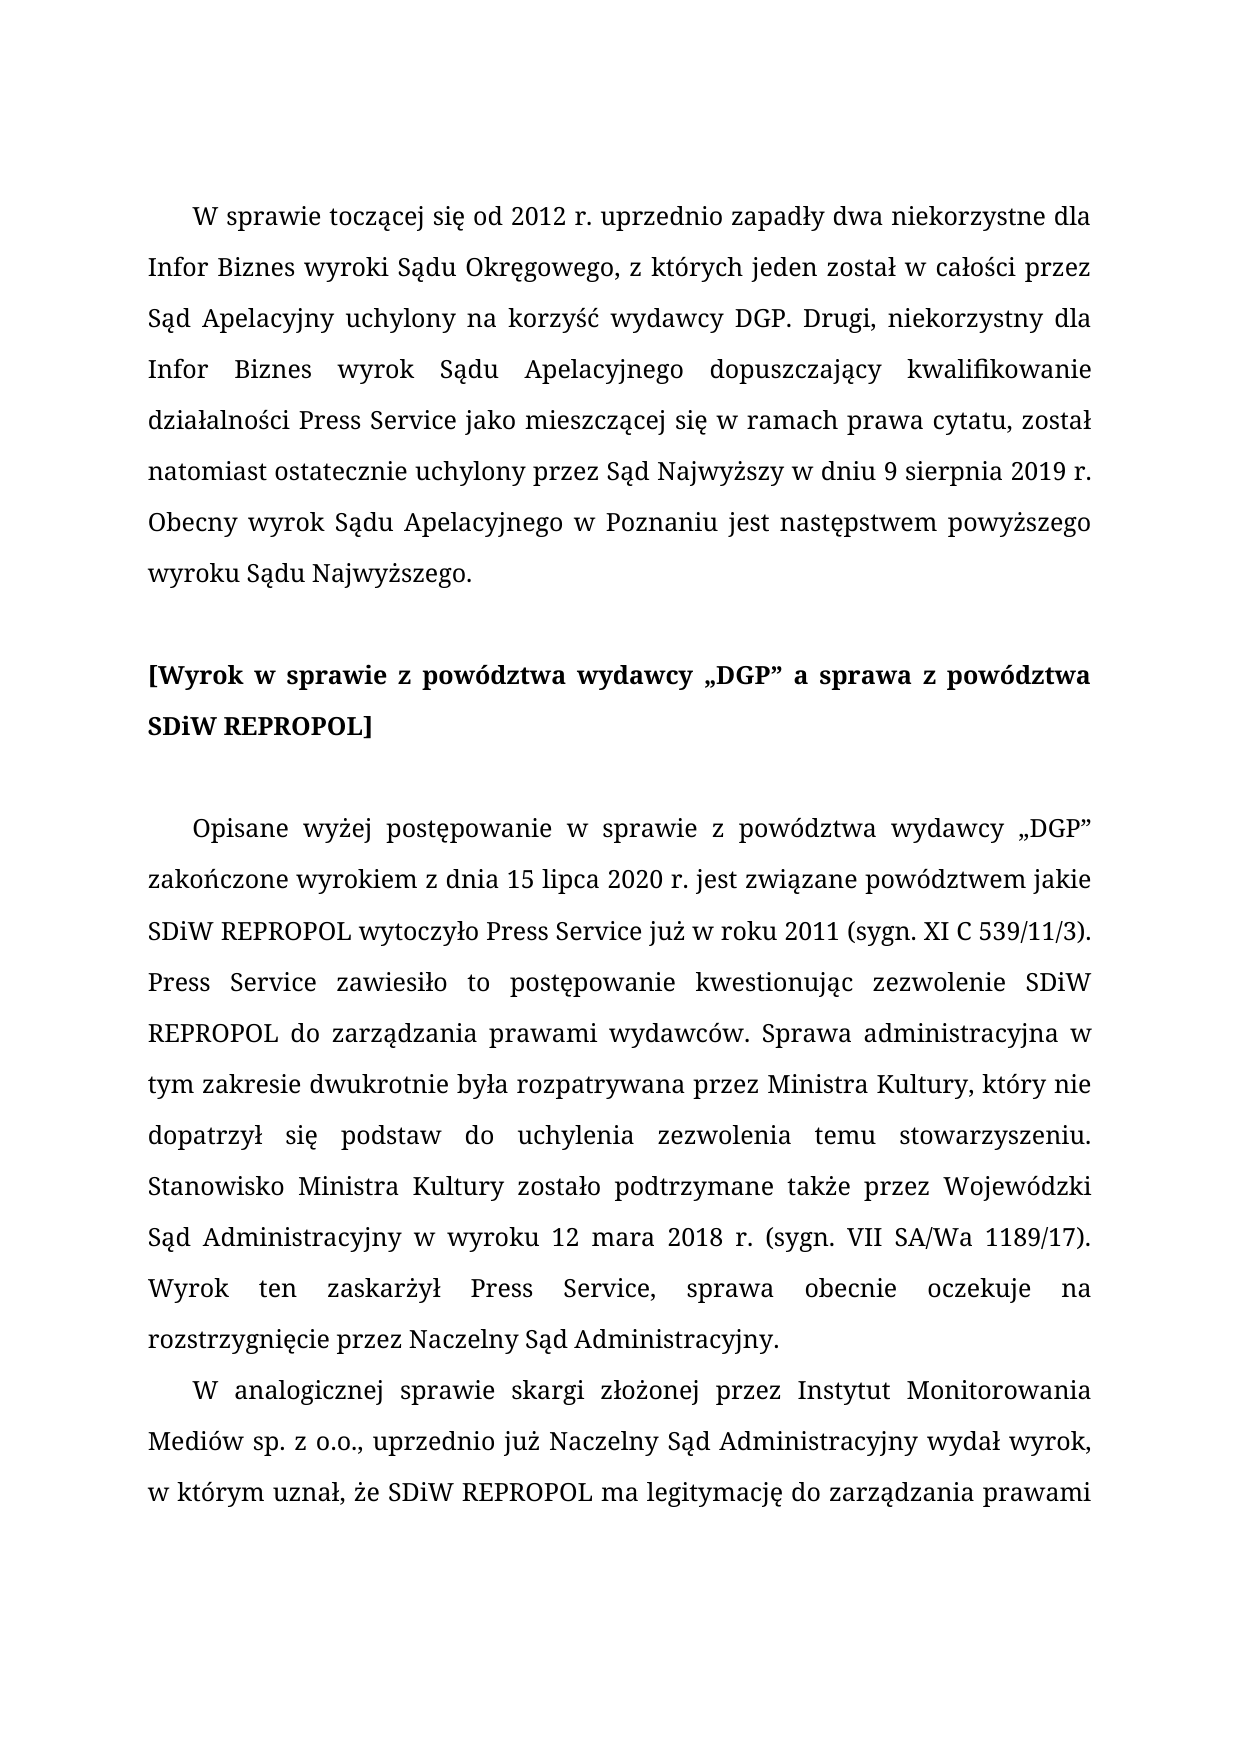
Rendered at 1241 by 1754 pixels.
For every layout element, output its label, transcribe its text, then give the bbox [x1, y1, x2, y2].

text W sprawie toczącej się od 2012 r. uprzednio zapadły dwa niekorzystne dla Infor Biznes wyroki Sądu Okręgowego, z których jeden został w całości przez Sąd Apelacyjny uchylony na korzyść wydawcy DGP. Drugi, niekorzystny dla Infor Biznes wyrok Sądu Apelacyjnego dopuszczający kwalifikowanie działalności Press Service jako mieszczącej się w ramach prawa cytatu, został natomiast ostatecznie uchylony przez Sąd Najwyższy w dniu 9 sierpnia 2019 r. Obecny wyrok Sądu Apelacyjnego w Poznaniu jest następstwem powyższego wyroku Sądu Najwyższego. [148, 199, 1093, 590]
text [Wyrok w sprawie z powództwa wydawcy „DGP” a sprawa z powództwa SDiW REPROPOL] [148, 658, 1093, 743]
text Opisane wyżej postępowanie w sprawie z powództwa wydawcy „DGP” zakończone wyrokiem z dnia 15 lipca 2020 r. jest związane powództwem jakie SDiW REPROPOL wytoczyło Press Service już w roku 2011 (sygn. XI C 539/11/3). Press Service zawiesiło to postępowanie kwestionując zezwolenie SDiW REPROPOL do zarządzania prawami wydawców. Sprawa administracyjna w tym zakresie dwukrotnie była rozpatrywana przez Ministra Kultury, który nie dopatrzył się podstaw do uchylenia zezwolenia temu stowarzyszeniu. Stanowisko Ministra Kultury zostało podtrzymane także przez Wojewódzki Sąd Administracyjny w wyroku 12 mara 2018 r. (sygn. VII SA/Wa 1189/17). Wyrok ten zaskarżył Press Service, sprawa obecnie oczekuje na rozstrzygnięcie przez Naczelny Sąd Administracyjny. [148, 811, 1093, 1356]
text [148, 1373, 1093, 1509]
